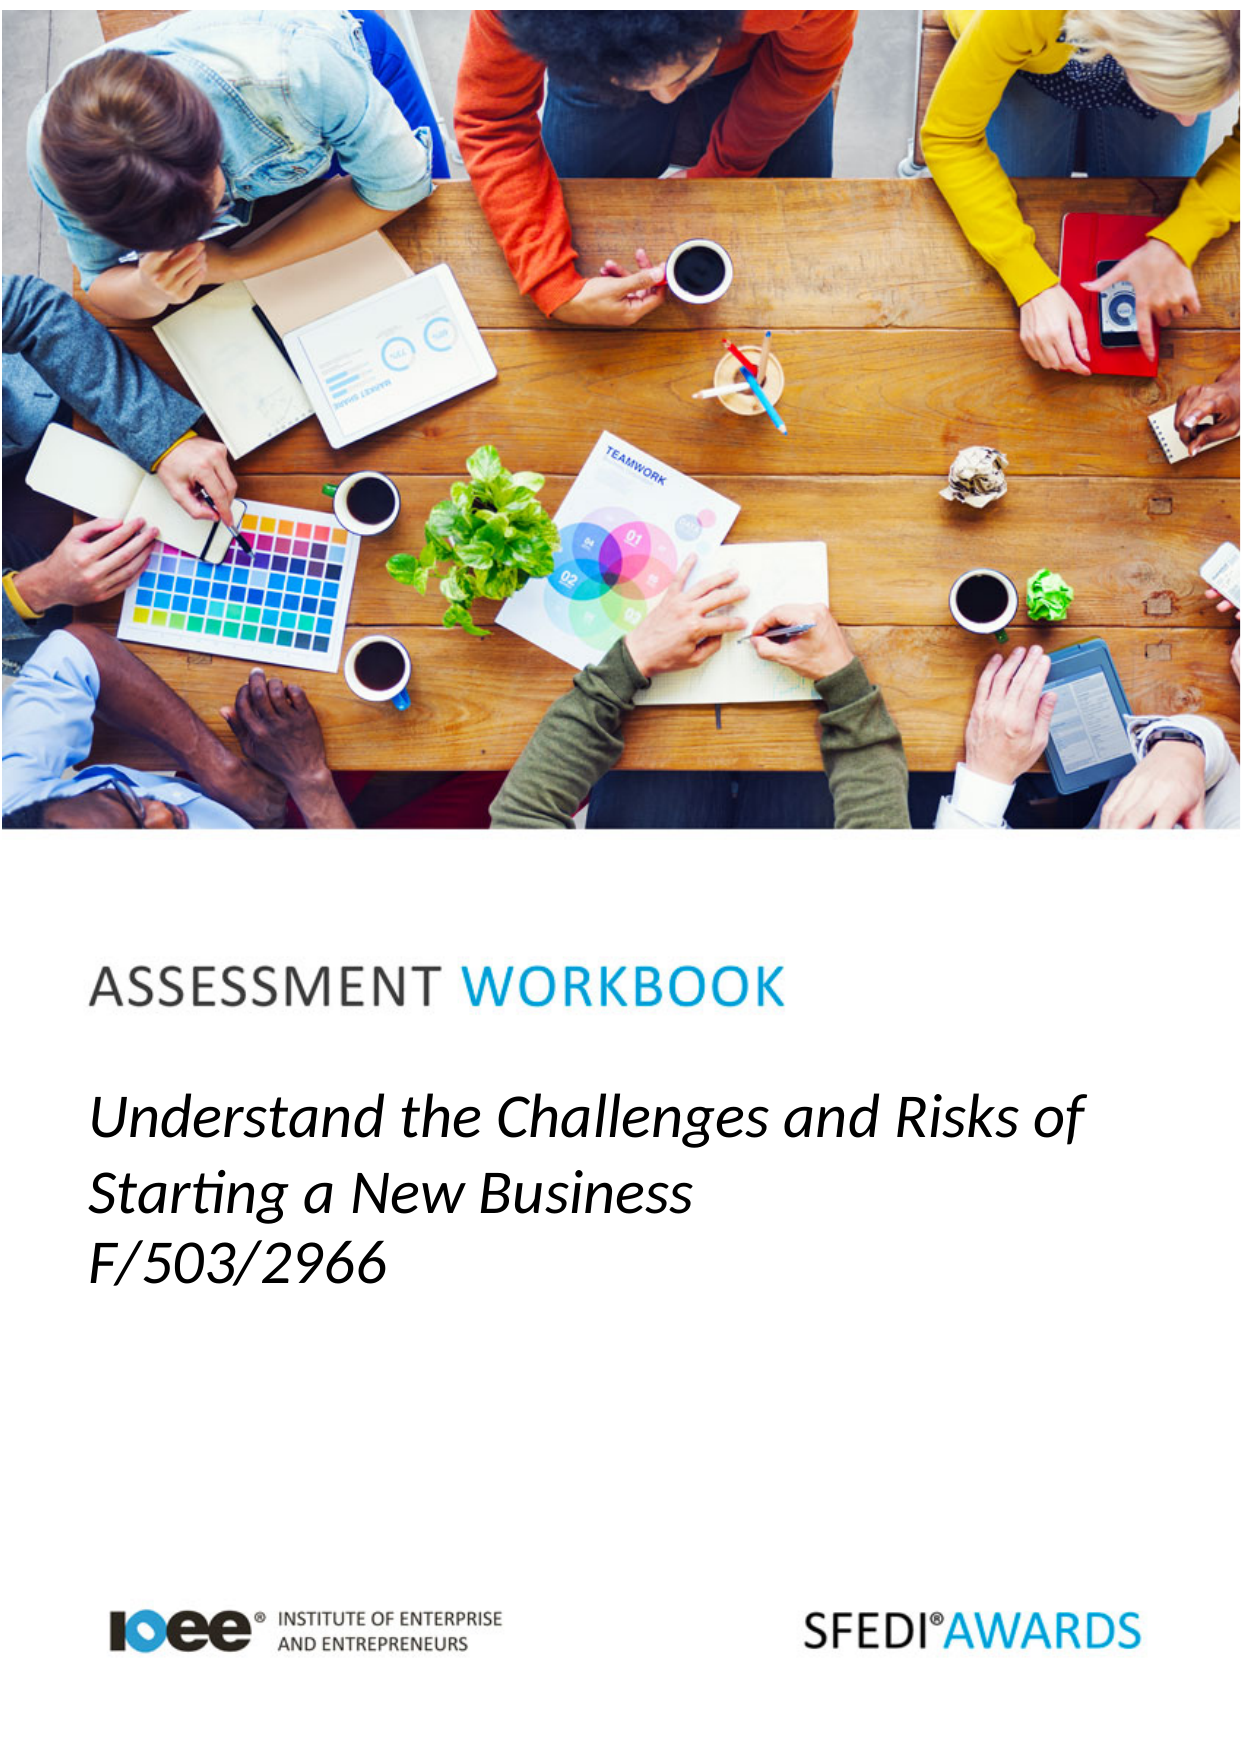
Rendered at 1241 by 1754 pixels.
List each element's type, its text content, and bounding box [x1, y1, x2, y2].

text Understand the Challenges and Risks of Starting a New Business [88, 1076, 1101, 1229]
text F/503/2966 [88, 1229, 1180, 1297]
picture [2, 10, 1241, 1754]
